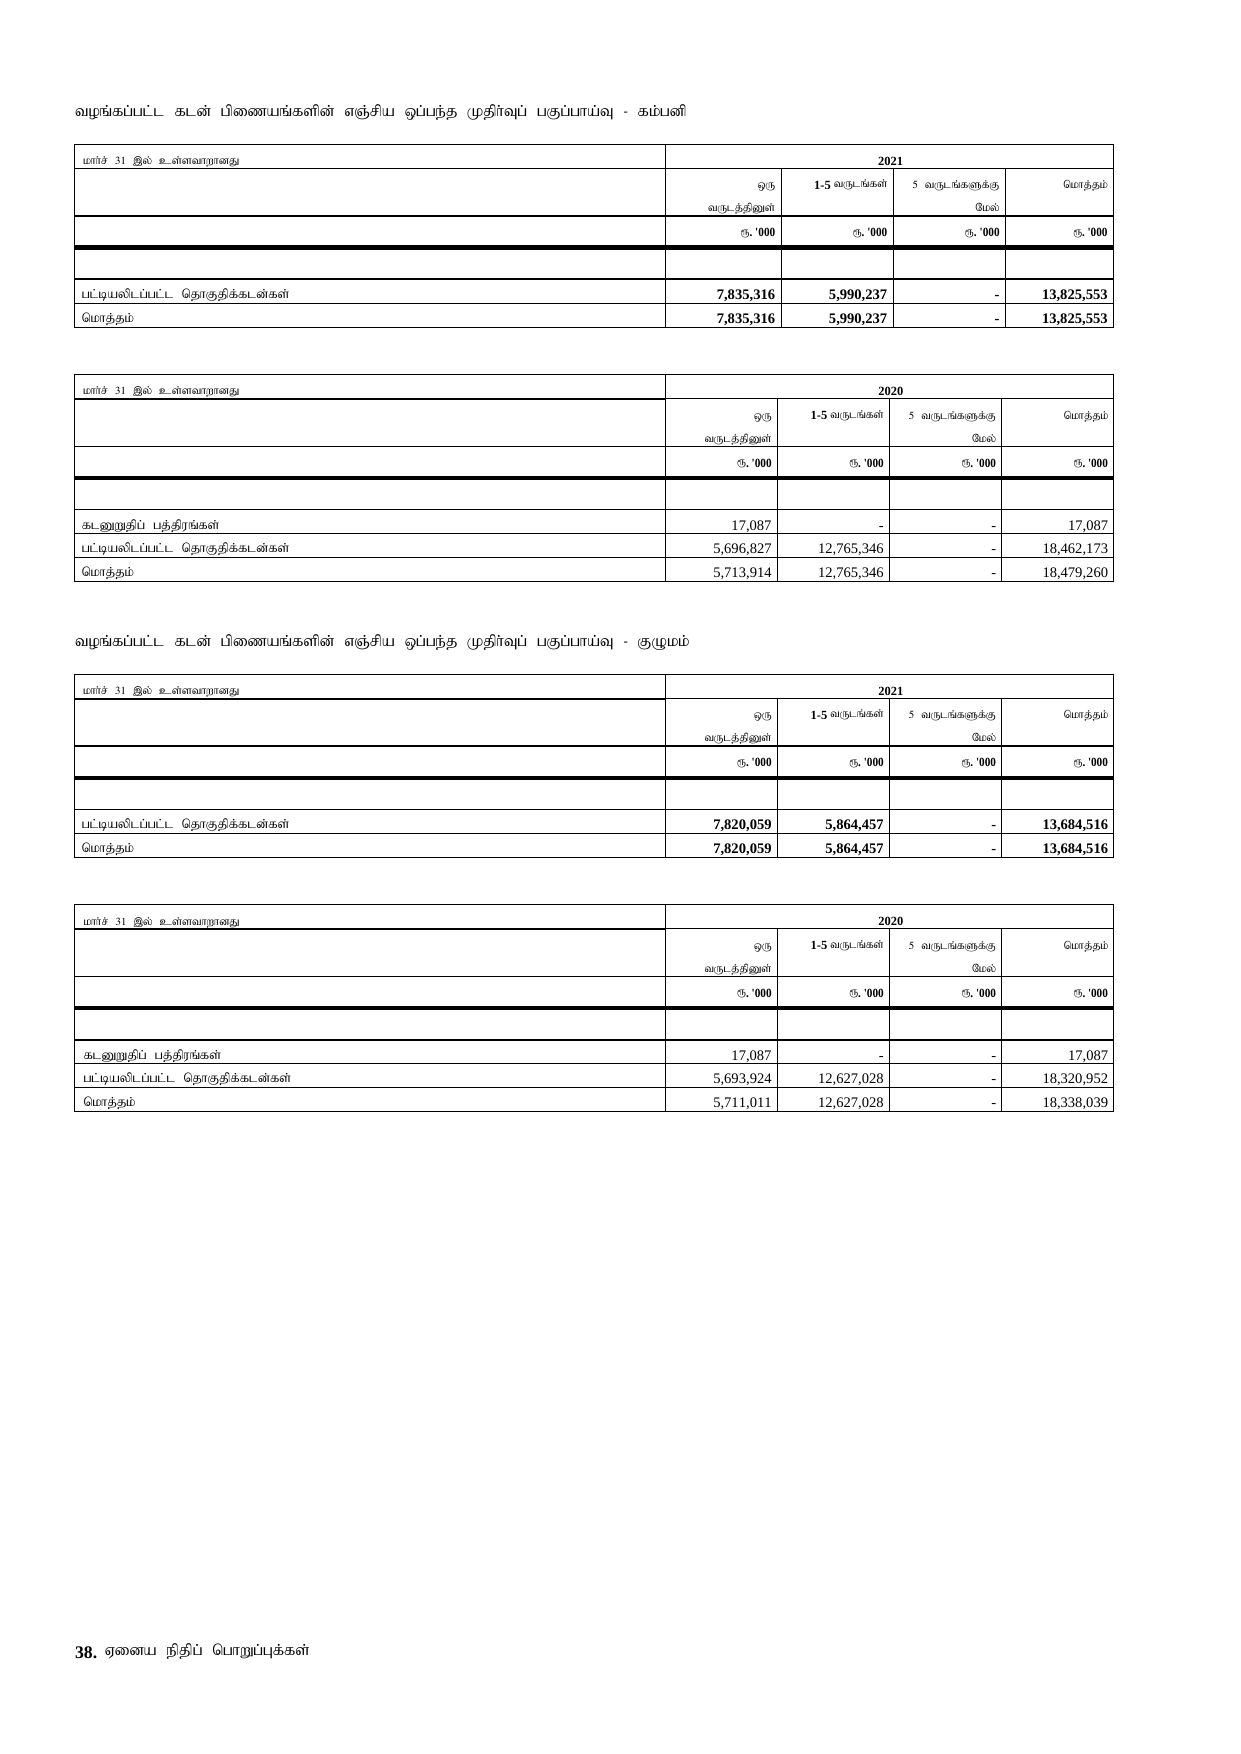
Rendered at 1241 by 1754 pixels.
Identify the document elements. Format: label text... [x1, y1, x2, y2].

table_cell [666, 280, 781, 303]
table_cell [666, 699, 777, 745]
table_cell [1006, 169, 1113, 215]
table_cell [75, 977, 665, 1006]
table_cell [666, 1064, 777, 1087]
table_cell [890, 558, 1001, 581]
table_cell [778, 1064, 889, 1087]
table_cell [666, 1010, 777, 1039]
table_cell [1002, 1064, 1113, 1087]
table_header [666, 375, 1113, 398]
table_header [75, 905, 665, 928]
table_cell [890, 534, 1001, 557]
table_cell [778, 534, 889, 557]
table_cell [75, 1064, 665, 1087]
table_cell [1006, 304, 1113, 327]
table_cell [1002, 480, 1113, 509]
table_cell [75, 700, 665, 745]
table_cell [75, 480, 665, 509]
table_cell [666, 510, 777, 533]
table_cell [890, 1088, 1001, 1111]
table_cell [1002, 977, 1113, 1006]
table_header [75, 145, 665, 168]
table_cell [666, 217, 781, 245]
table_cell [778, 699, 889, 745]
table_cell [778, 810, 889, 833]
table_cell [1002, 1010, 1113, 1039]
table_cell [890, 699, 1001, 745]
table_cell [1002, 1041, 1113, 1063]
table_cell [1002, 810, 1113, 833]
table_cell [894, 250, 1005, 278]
text 38. Vida epjpg; nghWg;Gf;fs; [75, 1639, 1165, 1662]
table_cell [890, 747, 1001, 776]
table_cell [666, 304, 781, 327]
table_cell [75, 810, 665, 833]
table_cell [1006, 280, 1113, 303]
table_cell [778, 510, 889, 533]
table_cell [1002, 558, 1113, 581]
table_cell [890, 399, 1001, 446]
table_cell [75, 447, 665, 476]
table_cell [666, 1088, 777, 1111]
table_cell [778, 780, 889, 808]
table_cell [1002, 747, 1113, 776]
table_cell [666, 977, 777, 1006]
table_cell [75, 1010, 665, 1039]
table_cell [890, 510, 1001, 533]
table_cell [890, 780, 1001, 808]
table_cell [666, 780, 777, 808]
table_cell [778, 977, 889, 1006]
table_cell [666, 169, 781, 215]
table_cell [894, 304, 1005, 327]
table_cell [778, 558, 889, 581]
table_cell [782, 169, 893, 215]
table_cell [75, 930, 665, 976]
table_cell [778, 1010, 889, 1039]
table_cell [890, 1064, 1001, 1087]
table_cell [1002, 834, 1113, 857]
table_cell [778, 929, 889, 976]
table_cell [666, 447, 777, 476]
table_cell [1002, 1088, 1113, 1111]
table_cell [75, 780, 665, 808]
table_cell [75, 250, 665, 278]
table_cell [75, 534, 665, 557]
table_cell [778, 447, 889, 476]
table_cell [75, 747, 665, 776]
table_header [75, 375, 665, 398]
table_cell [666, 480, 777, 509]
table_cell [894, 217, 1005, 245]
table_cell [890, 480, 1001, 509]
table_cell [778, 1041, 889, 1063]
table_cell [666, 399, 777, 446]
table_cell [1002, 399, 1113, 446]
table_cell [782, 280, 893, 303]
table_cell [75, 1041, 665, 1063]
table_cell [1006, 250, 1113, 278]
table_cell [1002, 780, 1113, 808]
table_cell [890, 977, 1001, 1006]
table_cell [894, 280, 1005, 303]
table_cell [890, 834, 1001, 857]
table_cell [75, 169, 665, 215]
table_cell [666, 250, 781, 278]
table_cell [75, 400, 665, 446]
text toq;fg;gl;l fld; gpizaq;fspd; vQ;rpa xg;ge;j Kjph;Tg; gFg;gha;T - fk;gdp [75, 98, 1165, 121]
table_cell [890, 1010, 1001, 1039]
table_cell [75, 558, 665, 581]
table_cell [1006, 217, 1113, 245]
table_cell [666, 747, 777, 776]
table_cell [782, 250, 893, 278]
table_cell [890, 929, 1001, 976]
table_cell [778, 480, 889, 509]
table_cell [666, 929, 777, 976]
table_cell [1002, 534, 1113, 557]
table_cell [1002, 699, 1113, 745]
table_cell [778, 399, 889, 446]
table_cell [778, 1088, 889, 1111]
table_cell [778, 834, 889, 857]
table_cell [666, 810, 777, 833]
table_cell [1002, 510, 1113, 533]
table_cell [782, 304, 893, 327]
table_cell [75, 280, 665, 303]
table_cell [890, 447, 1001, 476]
text toq;fg;gl;l fld; gpizaq;fspd; vQ;rpa xg;ge;j Kjph;Tg; gFg;gha;T - FOkk; [75, 628, 1165, 651]
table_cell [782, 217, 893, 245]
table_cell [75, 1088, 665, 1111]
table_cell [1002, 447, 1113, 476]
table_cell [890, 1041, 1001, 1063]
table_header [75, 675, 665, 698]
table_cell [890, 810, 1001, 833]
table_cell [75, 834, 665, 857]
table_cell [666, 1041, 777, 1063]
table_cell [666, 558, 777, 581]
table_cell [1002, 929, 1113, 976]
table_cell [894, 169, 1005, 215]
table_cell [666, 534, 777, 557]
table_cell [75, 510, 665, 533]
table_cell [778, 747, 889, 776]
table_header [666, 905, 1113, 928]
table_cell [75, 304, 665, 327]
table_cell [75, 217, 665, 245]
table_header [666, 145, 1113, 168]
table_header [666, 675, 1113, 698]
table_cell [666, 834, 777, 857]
